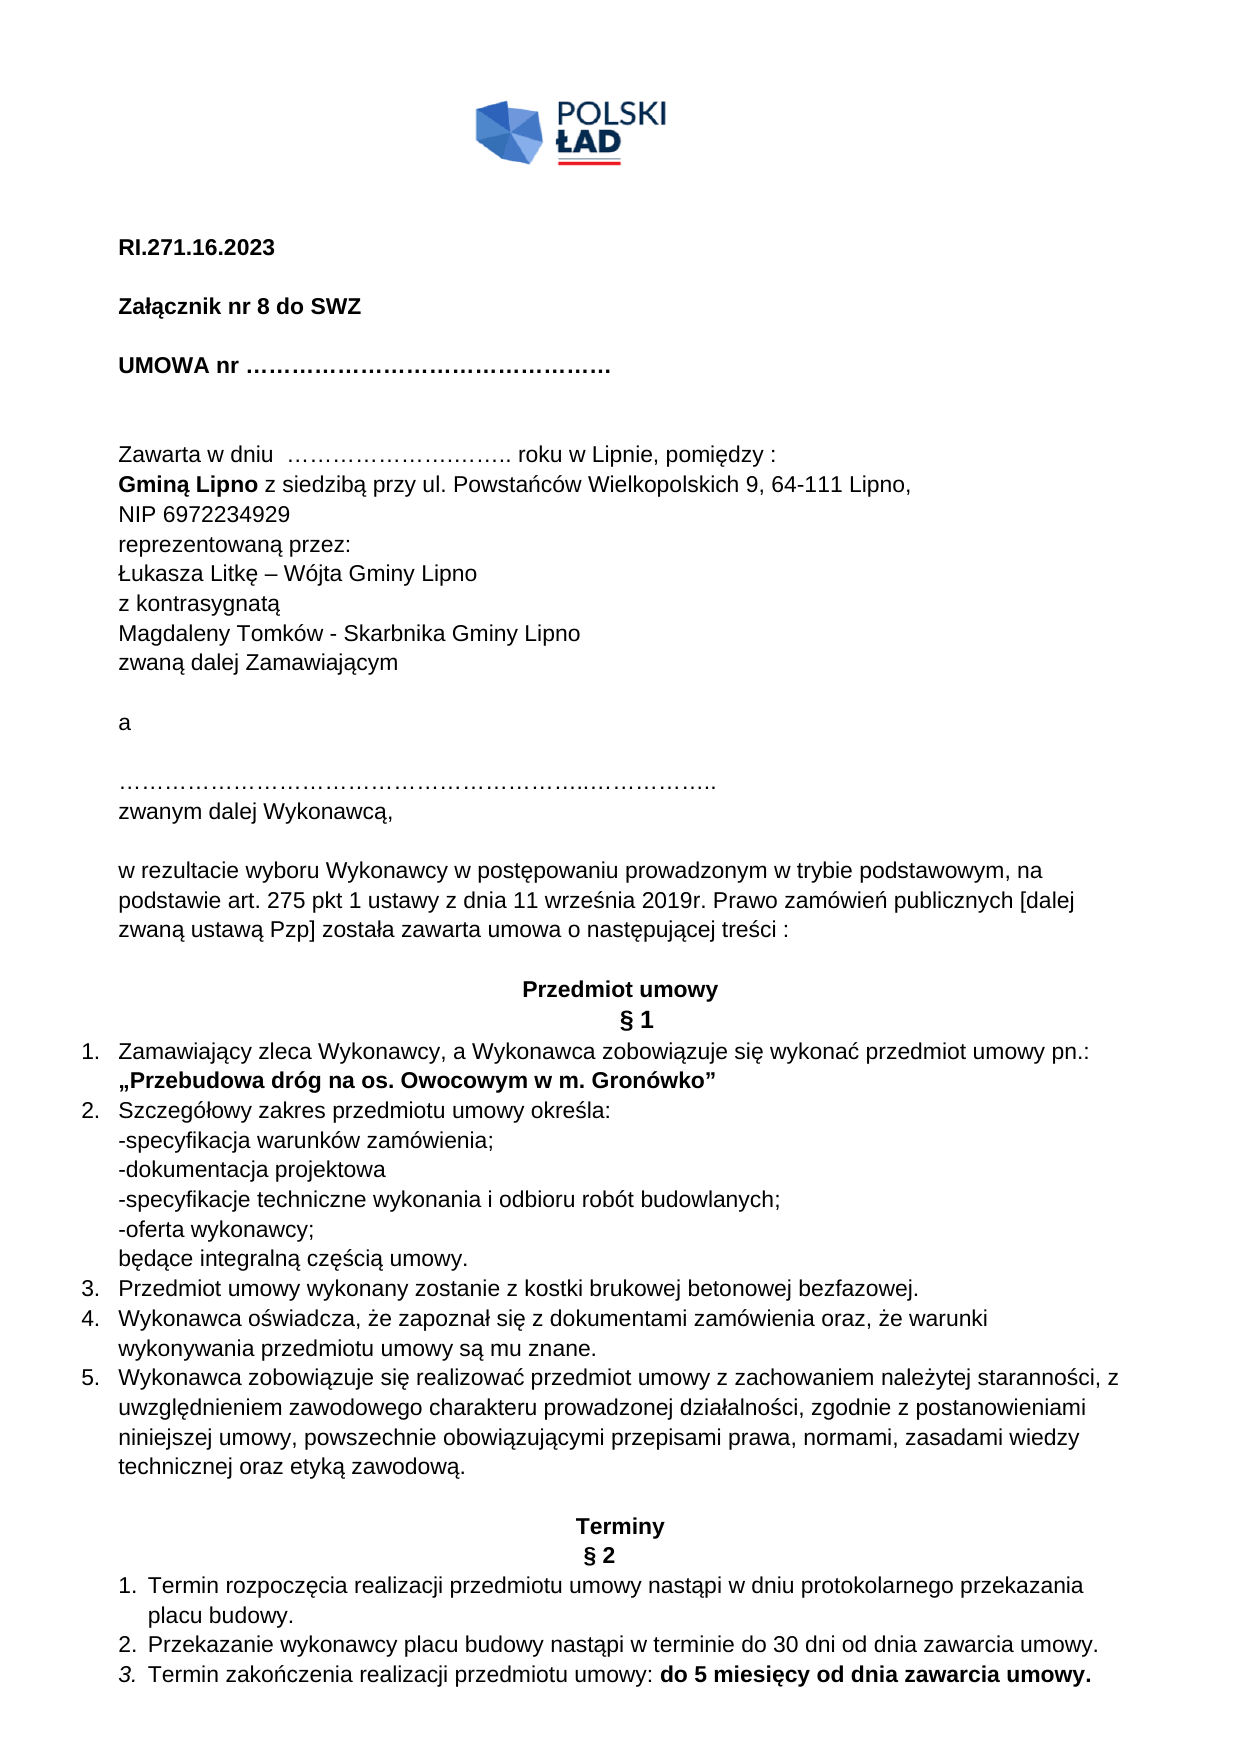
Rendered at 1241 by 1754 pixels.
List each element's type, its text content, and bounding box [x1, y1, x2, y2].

list -specyfikacja warunków zamówienia; [118, 1127, 1122, 1153]
text w rezultacie wyboru Wykonawcy w postępowaniu prowadzonym w trybie podstawowym, na podstawie art. 275 pkt 1 ustawy z dnia 11 września 2019r. Prawo zamówień publicznych [dalej zwaną ustawą Pzp] została zawarta umowa o następującej treści : [118, 857, 1122, 943]
list -dokumentacja projektowa [118, 1156, 1122, 1183]
list Wykonawca oświadcza, że zapoznał się z dokumentami zamówienia oraz, że warunki wykonywania przedmiotu umowy są mu znane. [81, 1305, 1122, 1361]
text NIP 6972234929 [118, 501, 1122, 527]
text Załącznik nr 8 do SWZ [118, 293, 1122, 319]
text Magdaleny Tomków - Skarbnika Gminy Lipno [118, 619, 1122, 646]
text UMOWA nr ………………………………………… [118, 352, 1122, 379]
text Terminy [118, 1513, 1122, 1539]
text RI.271.16.2023 [118, 234, 1122, 260]
list Przedmiot umowy wykonany zostanie z kostki brukowej betonowej bezfazowej. [81, 1275, 1122, 1301]
list Wykonawca zobowiązuje się realizować przedmiot umowy z zachowaniem należytej staranności, z uwzględnieniem zawodowego charakteru prowadzonej działalności, zgodnie z postanowieniami niniejszej umowy, powszechnie obowiązującymi przepisami prawa, normami, zasadami wiedzy technicznej oraz etyką zawodową. [81, 1364, 1122, 1479]
text Zawarta w dniu ………………….…….. roku w Lipnie, pomiędzy : [118, 441, 1122, 468]
text reprezentowaną przez: [118, 531, 1122, 557]
text Gminą Lipno z siedzibą przy ul. Powstańców Wielkopolskich 9, 64-111 Lipno, [118, 471, 1122, 497]
list Termin zakończenia realizacji przedmiotu umowy: do 5 miesięcy od dnia zawarcia umowy. [118, 1661, 1122, 1687]
list Zamawiający zleca Wykonawcy, a Wykonawca zobowiązuje się wykonać przedmiot umowy pn.: „Przebudowa dróg na os. Owocowym w m. Gronówko” [81, 1038, 1122, 1094]
list będące integralną częścią umowy. [118, 1245, 1122, 1272]
text zwanym dalej Wykonawcą, [118, 798, 1122, 824]
text ……………………………………………………..…………….. [118, 768, 1122, 794]
text z kontrasygnatą [118, 590, 1122, 616]
text zwaną dalej Zamawiającym [118, 649, 1122, 676]
picture [462, 69, 703, 201]
text Przedmiot umowy [118, 976, 1122, 1002]
list -oferta wykonawcy; [118, 1216, 1122, 1242]
list Szczegółowy zakres przedmiotu umowy określa: [81, 1097, 1122, 1123]
text a [118, 709, 1122, 735]
list -specyfikacje techniczne wykonania i odbioru robót budowlanych; [118, 1186, 1122, 1212]
list Przekazanie wykonawcy placu budowy nastąpi w terminie do 30 dni od dnia zawarcia umowy. [118, 1631, 1122, 1658]
text Łukasza Litkę – Wójta Gminy Lipno [118, 560, 1122, 587]
list Termin rozpoczęcia realizacji przedmiotu umowy nastąpi w dniu protokolarnego przekazania placu budowy. [118, 1572, 1122, 1628]
